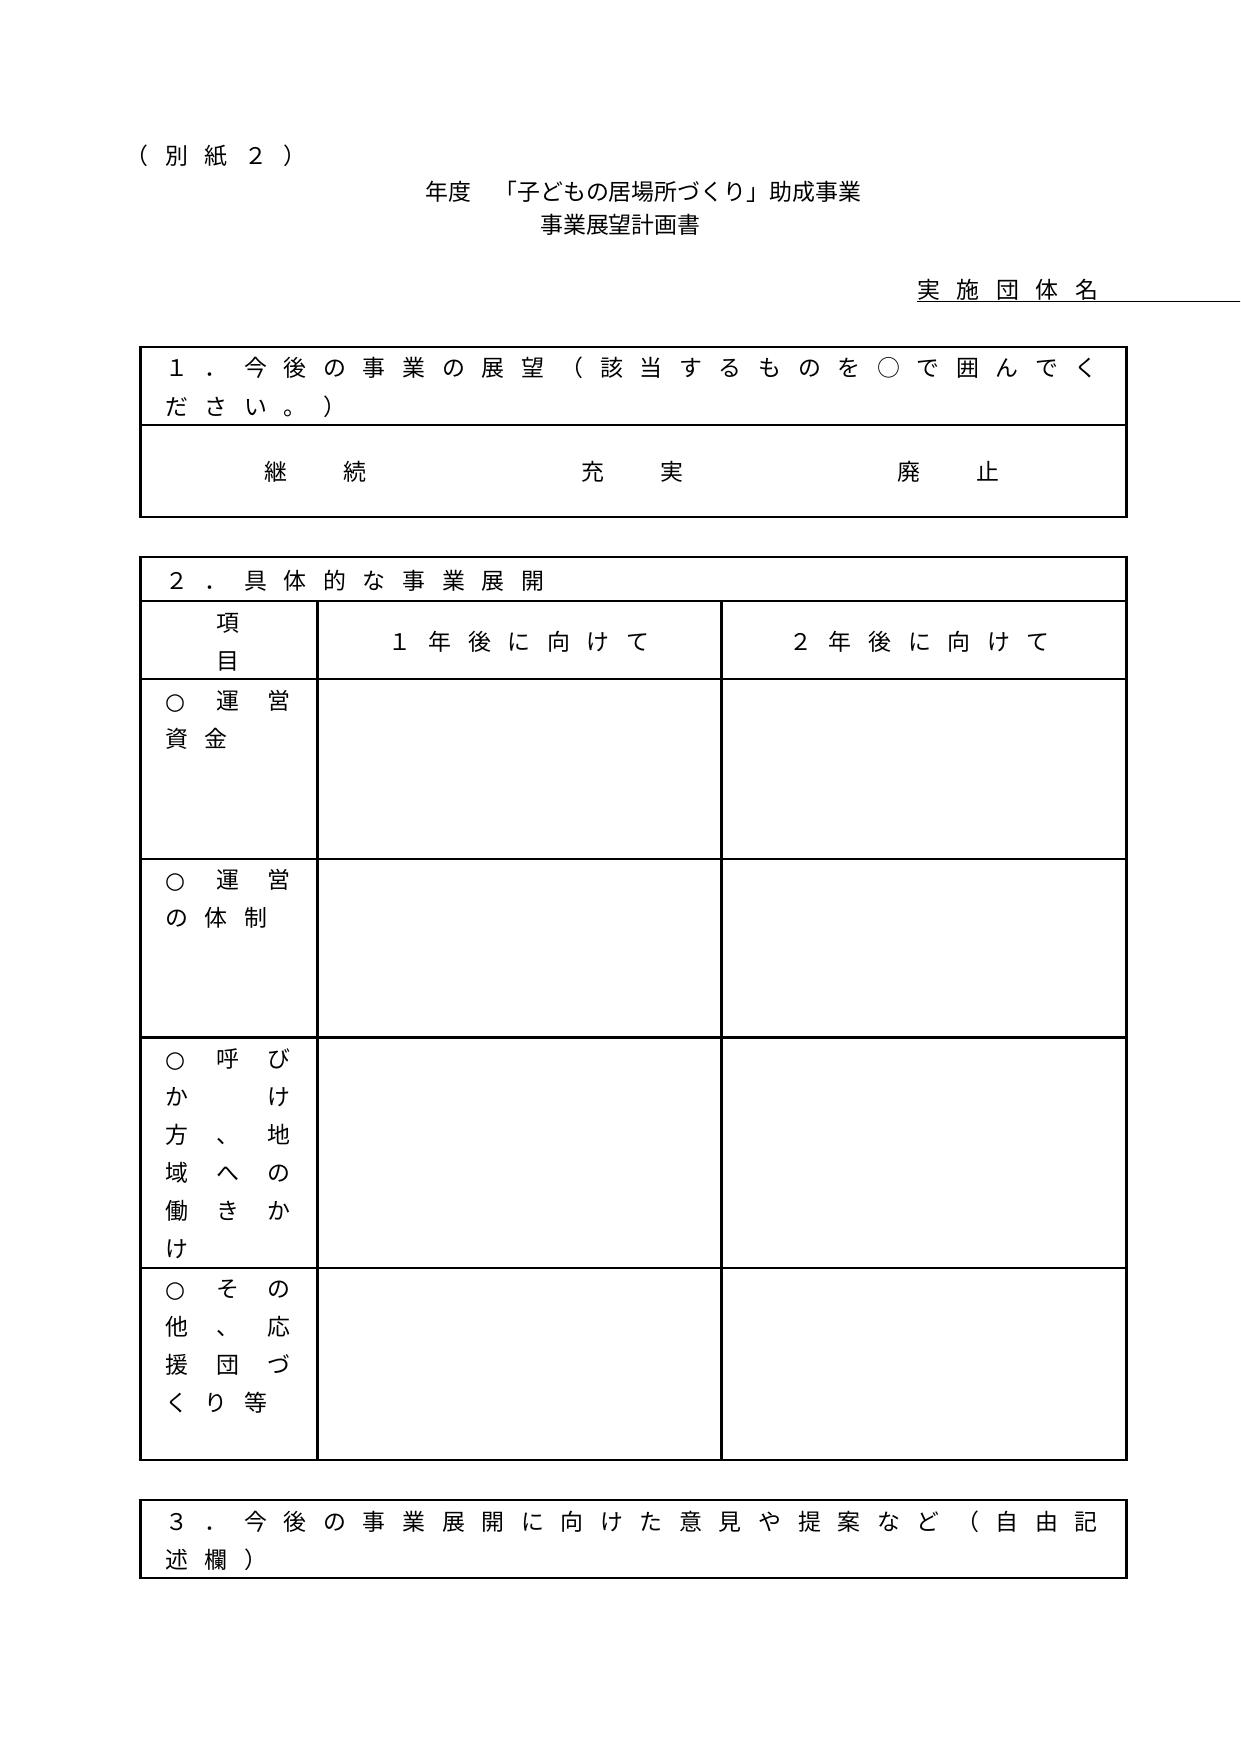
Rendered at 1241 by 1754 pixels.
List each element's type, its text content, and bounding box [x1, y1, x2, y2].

table_cell [723, 860, 1125, 1036]
table_header ３．今後の事業展開に向けた意見や提案など（自由記述欄） [142, 1501, 1125, 1577]
table_cell １年後に向けて [319, 602, 720, 678]
table_header ２．具体的な事業展開 [142, 558, 1125, 600]
table_cell [723, 1269, 1125, 1459]
table_cell [723, 1039, 1125, 1267]
table_cell ２年後に向けて [723, 602, 1125, 678]
table_cell ○運営の体制 [142, 860, 316, 1036]
text （別紙２） [125, 136, 1115, 173]
table_cell 項 目 [142, 602, 316, 678]
table_cell [319, 680, 720, 857]
text 事業展望計画書 [125, 207, 1115, 240]
text 年度 「子どもの居場所づくり」助成事業 [125, 173, 1115, 207]
table_cell [319, 1269, 720, 1459]
table_cell ○運営資金 [142, 680, 316, 857]
table_cell [319, 1039, 720, 1267]
text 実施団体名 [125, 270, 1115, 308]
table_cell ○その他、応援団づくり等 [142, 1269, 316, 1459]
table_cell 継 続 充 実 廃 止 [142, 426, 1125, 516]
table_header １．今後の事業の展望（該当するものを○で囲んでください。） [142, 348, 1125, 424]
table_cell [723, 680, 1125, 857]
table_cell ○呼びかけ方、地域への働きかけ [142, 1039, 316, 1267]
table_cell [319, 860, 720, 1036]
